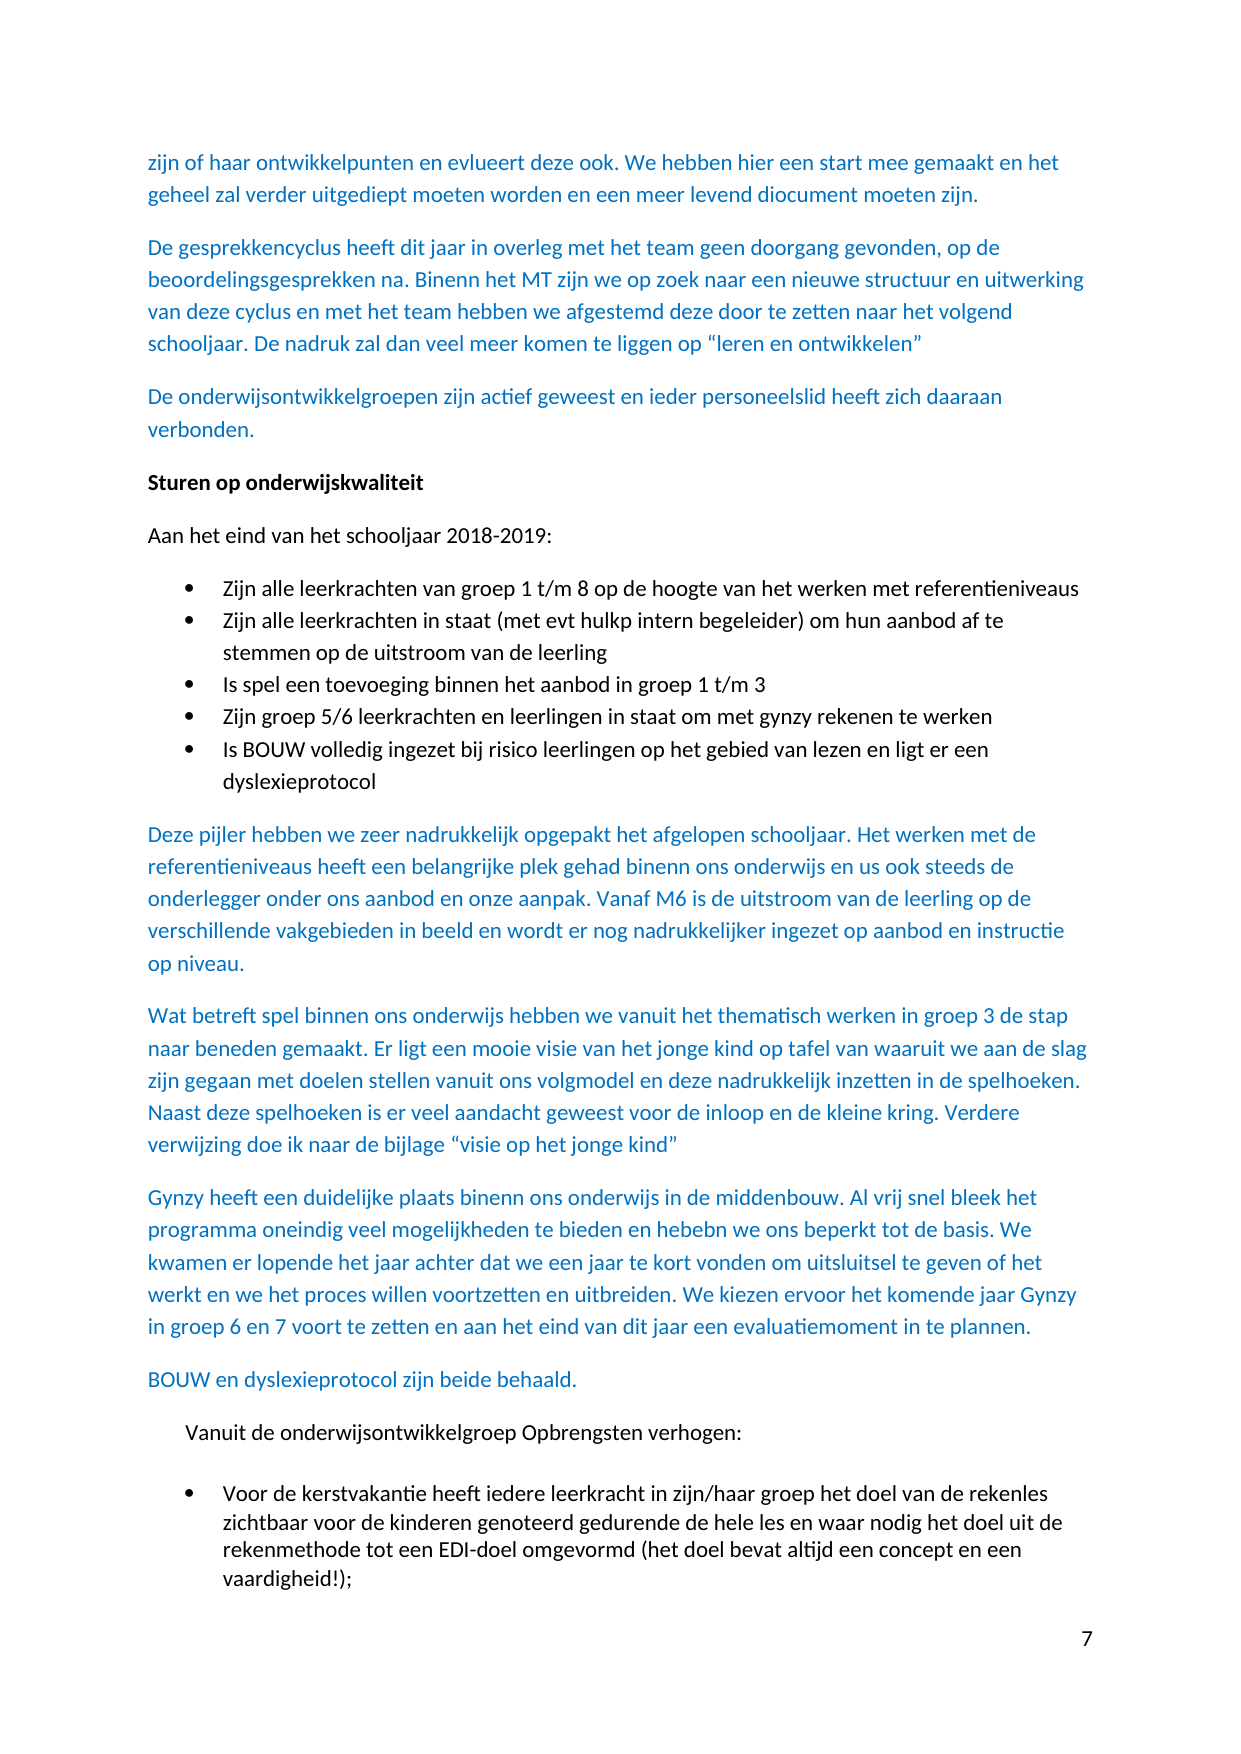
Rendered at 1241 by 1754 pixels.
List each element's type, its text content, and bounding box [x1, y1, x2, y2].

text Vanuit de onderwijsontwikkelgroep Opbrengsten verhogen: [185, 1418, 1092, 1446]
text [148, 148, 1092, 208]
list Is spel een toevoeging binnen het aanbod in groep 1 t/m 3 [185, 670, 1092, 698]
list Zijn alle leerkrachten van groep 1 t/m 8 op de hoogte van het werken met referentieniveaus [185, 574, 1092, 602]
list Zijn alle leerkrachten in staat (met evt hulkp intern begeleider) om hun aanbod af te stemmen op de uitstroom van de leerling [185, 606, 1092, 666]
text BOUW en dyslexieprotocol zijn beide behaald. [148, 1365, 1092, 1393]
text Deze pijler hebben we zeer nadrukkelijk opgepakt het afgelopen schooljaar. Het werken met de referentieniveaus heeft een belangrijke plek gehad binenn ons onderwijs en us ook steeds de onderlegger onder ons aanbod en onze aanpak. Vanaf M6 is de uitstroom van de leerling op de verschillende vakgebieden in beeld en wordt er nog nadrukkelijker ingezet op aanbod en instructie op niveau. [148, 820, 1092, 977]
text Gynzy heeft een duidelijke plaats binenn ons onderwijs in de middenbouw. Al vrij snel bleek het programma oneindig veel mogelijkheden te bieden en hebebn we ons beperkt tot de basis. We kwamen er lopende het jaar achter dat we een jaar te kort vonden om uitsluitsel te geven of het werkt en we het proces willen voortzetten en uitbreiden. We kiezen ervoor het komende jaar Gynzy in groep 6 en 7 voort te zetten en aan het eind van dit jaar een evaluatiemoment in te plannen. [148, 1183, 1092, 1340]
text Wat betreft spel binnen ons onderwijs hebben we vanuit het thematisch werken in groep 3 de stap naar beneden gemaakt. Er ligt een mooie visie van het jonge kind op tafel van waaruit we aan de slag zijn gegaan met doelen stellen vanuit ons volgmodel en deze nadrukkelijk inzetten in de spelhoeken. Naast deze spelhoeken is er veel aandacht geweest voor de inloop en de kleine kring. Verdere verwijzing doe ik naar de bijlage “visie op het jonge kind” [148, 1002, 1092, 1158]
list Is BOUW volledig ingezet bij risico leerlingen op het gebied van lezen en ligt er een dyslexieprotocol [185, 735, 1092, 795]
list Voor de kerstvakantie heeft iedere leerkracht in zijn/haar groep het doel van de rekenles zichtbaar voor de kinderen genoteerd gedurende de hele les en waar nodig het doel uit de rekenmethode tot een EDI-doel omgevormd (het doel bevat altijd een concept en een vaardigheid!); [185, 1479, 1092, 1592]
list Zijn groep 5/6 leerkrachten en leerlingen in staat om met gynzy rekenen te werken [185, 702, 1092, 731]
text Sturen op onderwijskwaliteit [148, 468, 1092, 496]
text Aan het eind van het schooljaar 2018-2019: [148, 521, 1092, 549]
text De gesprekkencyclus heeft dit jaar in overleg met het team geen doorgang gevonden, op de beoordelingsgesprekken na. Binenn het MT zijn we op zoek naar een nieuwe structuur en uitwerking van deze cyclus en met het team hebben we afgestemd deze door te zetten naar het volgend schooljaar. De nadruk zal dan veel meer komen te liggen op “leren en ontwikkelen” [148, 233, 1092, 357]
text De onderwijsontwikkelgroepen zijn actief geweest en ieder personeelslid heeft zich daaraan verbonden. [148, 382, 1092, 443]
